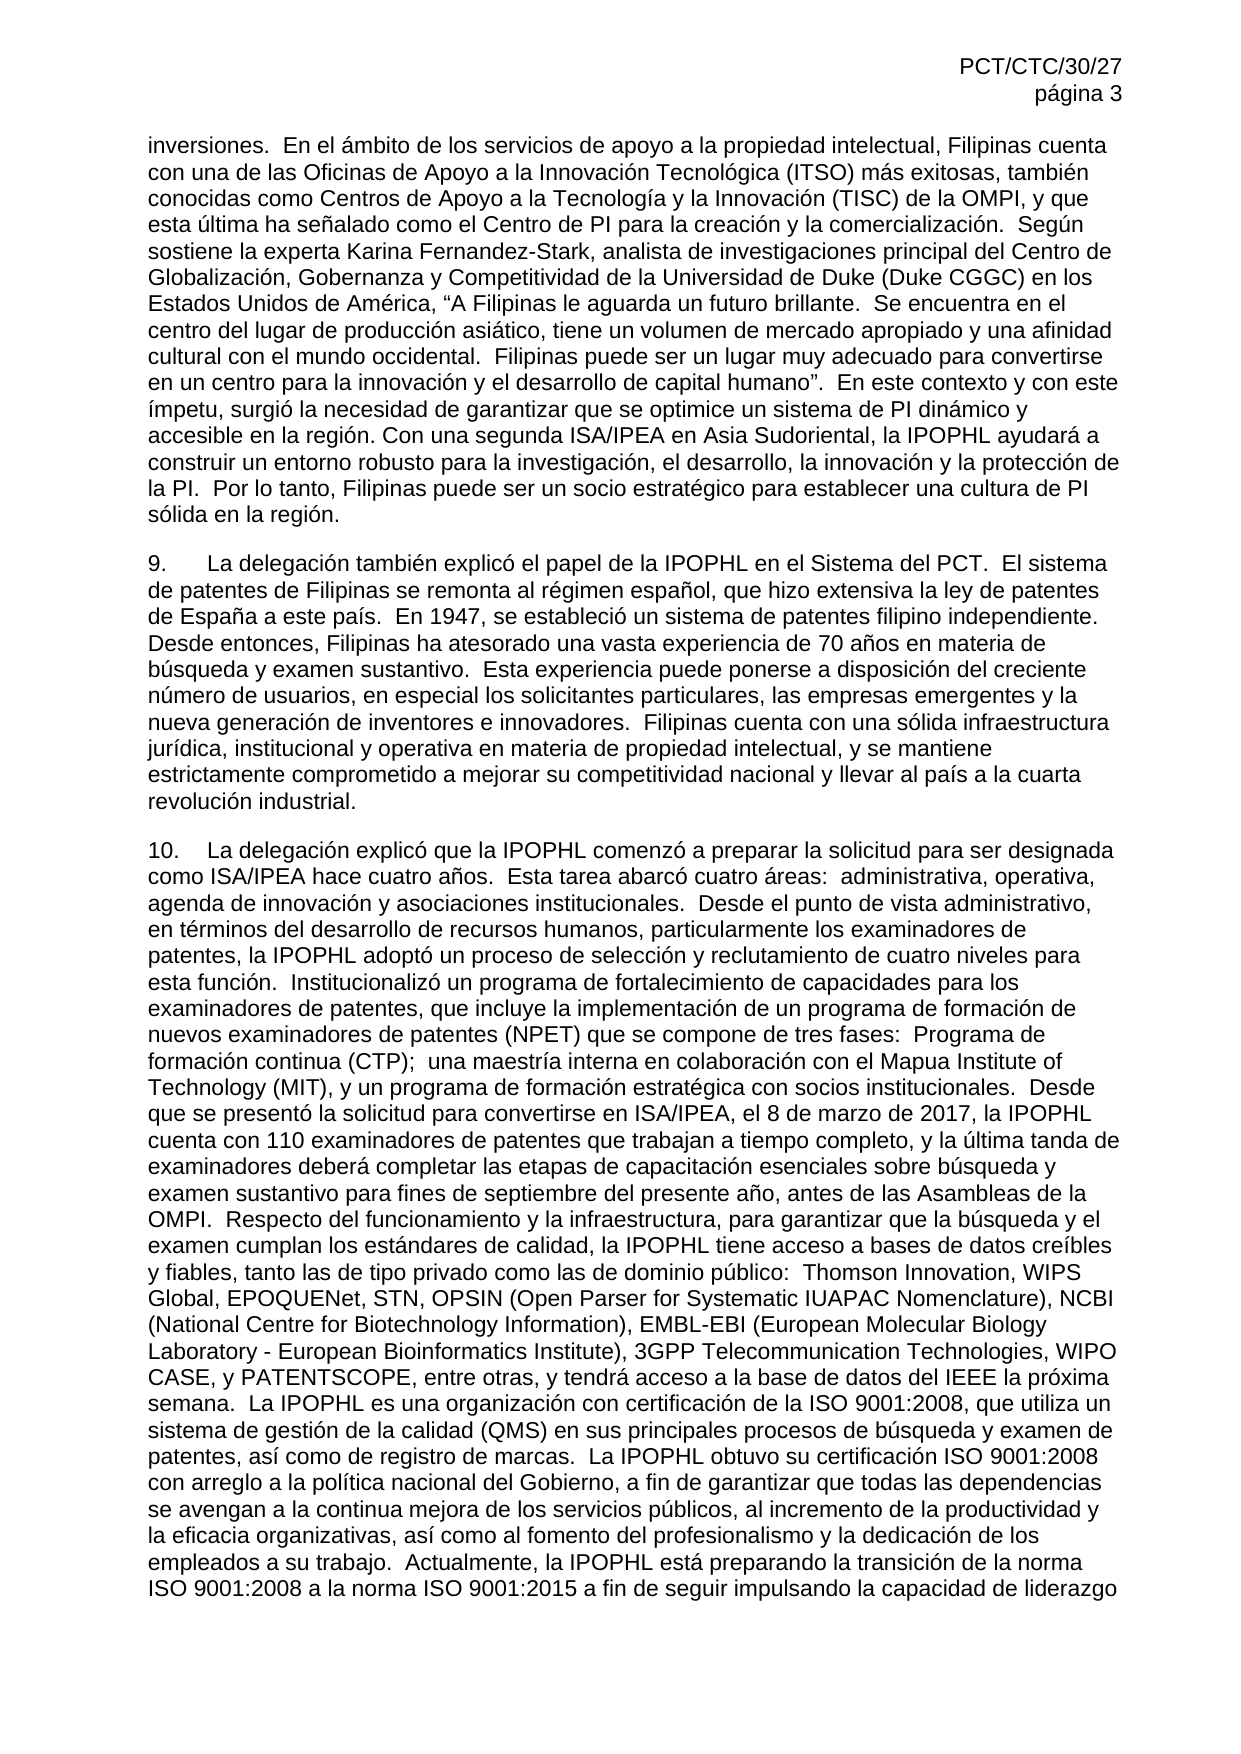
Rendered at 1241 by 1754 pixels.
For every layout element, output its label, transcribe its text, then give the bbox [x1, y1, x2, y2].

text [148, 837, 1122, 1601]
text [148, 132, 1122, 527]
text La delegación también explicó el papel de la IPOPHL en el Sistema del PCT. El sistema de patentes de Filipinas se remonta al régimen español, que hizo extensiva la ley de patentes de España a este país. En 1947, se estableció un sistema de patentes filipino independiente. Desde entonces, Filipinas ha atesorado una vasta experiencia de 70 años en materia de búsqueda y examen sustantivo. Esta experiencia puede ponerse a disposición del creciente número de usuarios, en especial los solicitantes particulares, las empresas emergentes y la nueva generación de inventores e innovadores. Filipinas cuenta con una sólida infraestructura jurídica, institucional y operativa en materia de propiedad intelectual, y se mantiene estrictamente comprometido a mejorar su competitividad nacional y llevar al país a la cuarta revolución industrial. [148, 550, 1122, 814]
